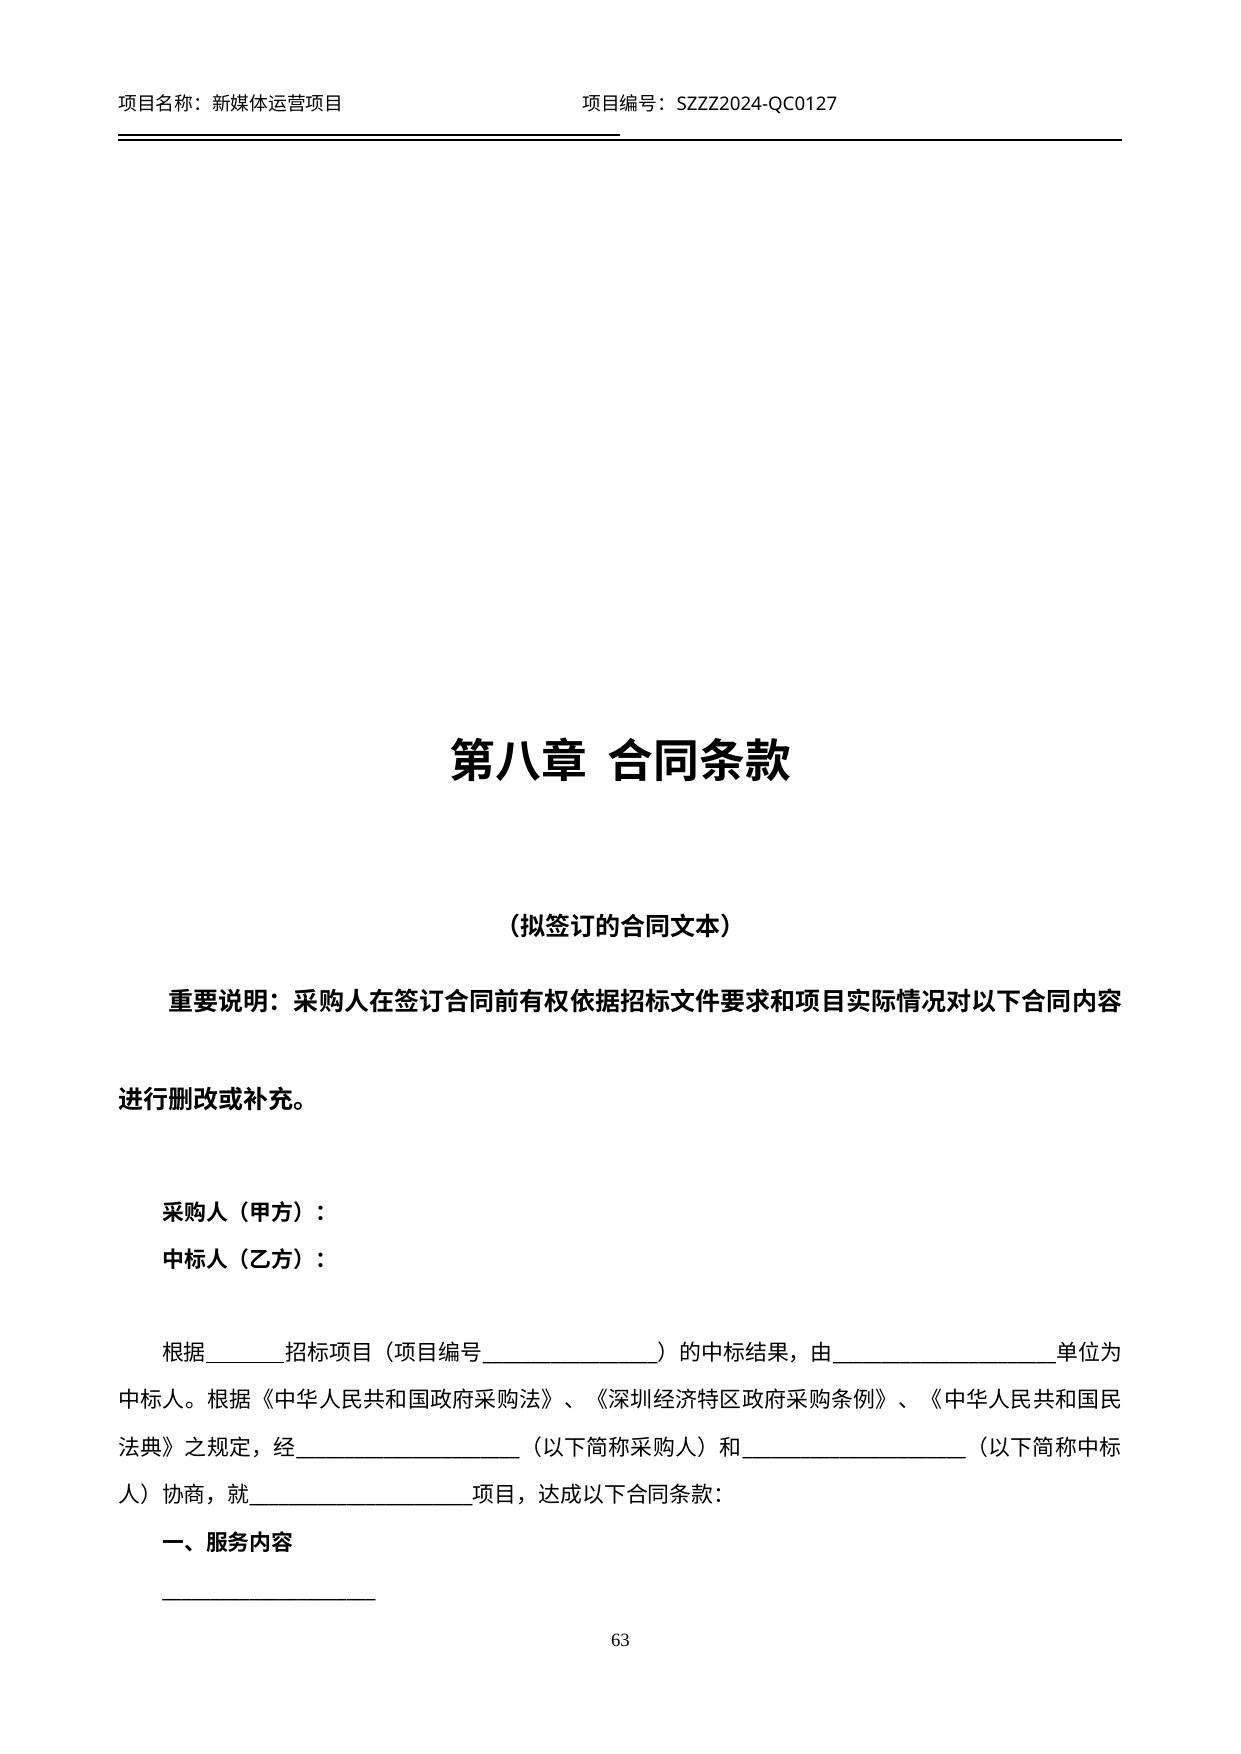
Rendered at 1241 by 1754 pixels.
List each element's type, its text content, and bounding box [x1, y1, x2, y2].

text 根据 招标项目（项目编号__________________）的中标结果，由_______________________单位为中标人。根据《中华人民共和国政府采购法》、《深圳经济特区政府采购条例》、《中华人民共和国民法典》之规定，经_______________________（以下简称采购人）和_______________________（以下简称中标人）协商，就_______________________项目，达成以下合同条款： [118, 1334, 1122, 1509]
text ______________________ [118, 1572, 1122, 1605]
text （拟签订的合同文本） [118, 907, 1122, 943]
text 中标人（乙方）： [118, 1242, 1122, 1274]
text 重要说明：采购人在签订合同前有权依据招标文件要求和项目实际情况对以下合同内容进行删改或补充。 [118, 967, 1122, 1130]
subtitle 第八章 合同条款 [118, 709, 1122, 807]
text 一、服务内容 [118, 1525, 1122, 1556]
text 采购人（甲方）： [118, 1195, 1122, 1226]
